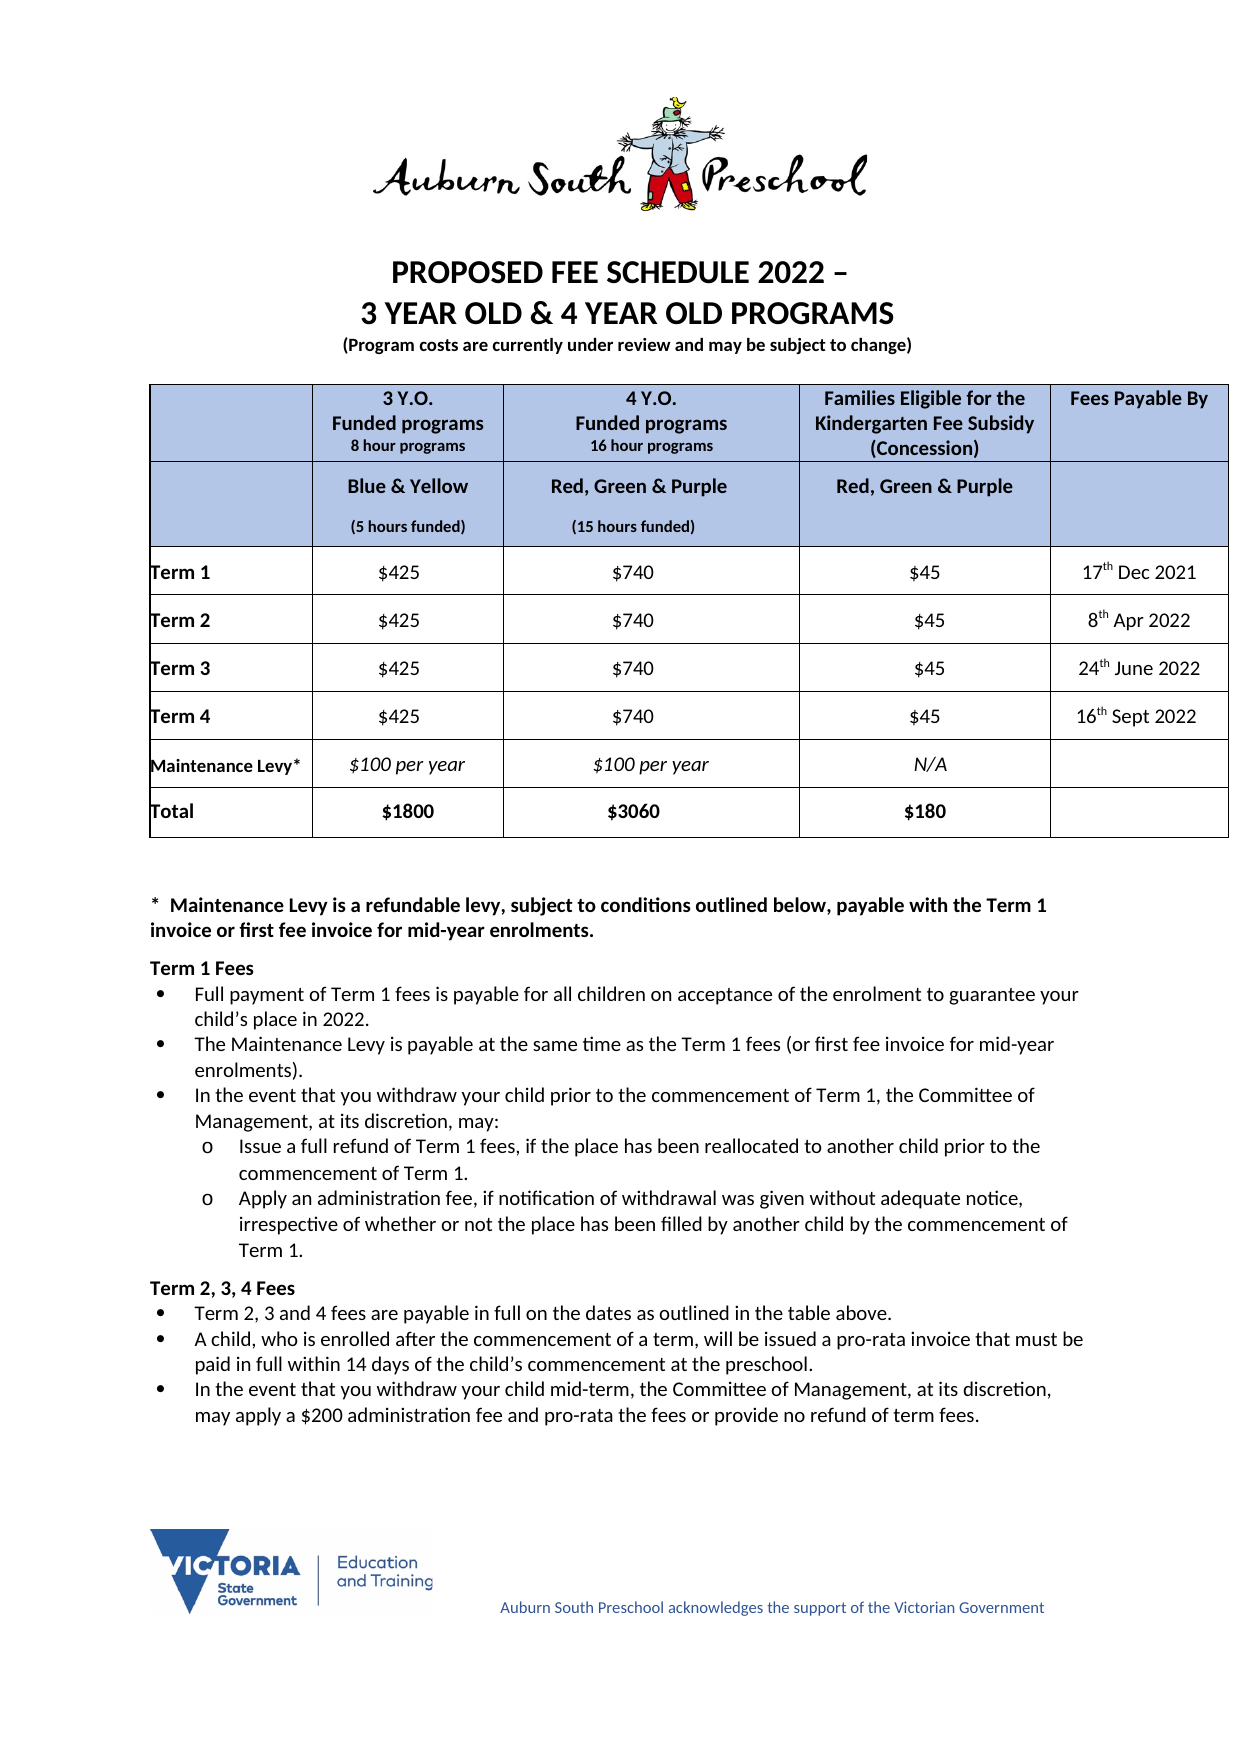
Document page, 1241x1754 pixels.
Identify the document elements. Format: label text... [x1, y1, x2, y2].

table_cell Red, Green & Purple (15 hours funded) [504, 462, 799, 546]
picture [150, 1529, 433, 1614]
table_header [151, 385, 312, 461]
list A child, who is enrolled after the commencement of a term, will be issued a pro-rata invoice that must be paid in full within 14 days of the child’s commencement at the preschool. [157, 1326, 1090, 1377]
table_cell Red, Green & Purple [800, 462, 1050, 546]
table_cell $45 [800, 692, 1050, 739]
table_cell Term 4 [151, 692, 312, 739]
table_cell 24th June 2022 [1051, 644, 1228, 691]
table_cell $1800 [313, 788, 503, 837]
table_cell $425 [313, 547, 503, 594]
list Full payment of Term 1 fees is payable for all children on acceptance of the enrolment to guarantee your child’s place in 2022. [157, 981, 1090, 1032]
text Term 1 Fees [150, 955, 1090, 981]
table_cell [151, 462, 312, 546]
table_cell Term 3 [151, 644, 312, 691]
table_cell $3060 [504, 788, 799, 837]
table_cell $45 [800, 644, 1050, 691]
table_cell $425 [313, 644, 503, 691]
list Apply an administration fee, if notification of withdrawal was given without adequate notice, irrespective of whether or not the place has been filled by another child by the commencement of Term 1. [201, 1185, 1090, 1262]
table_cell [1051, 788, 1228, 837]
table_cell $45 [800, 547, 1050, 594]
text 3 YEAR OLD & 4 YEAR OLD PROGRAMS [165, 292, 1090, 333]
table_cell 8th Apr 2022 [1051, 595, 1228, 642]
table_cell Term 2 [151, 595, 312, 642]
table_cell $740 [504, 644, 799, 691]
list In the event that you withdraw your child mid-term, the Committee of Management, at its discretion, may apply a $200 administration fee and pro-rata the fees or provide no refund of term fees. [157, 1377, 1090, 1427]
table_cell N/A [800, 740, 1050, 787]
table_cell Total [151, 788, 312, 837]
table_cell Term 1 [151, 547, 312, 594]
picture [373, 97, 868, 211]
table_cell [1051, 740, 1228, 787]
table_cell $740 [504, 547, 799, 594]
table_header 3 Y.O. Funded programs 8 hour programs [313, 385, 503, 461]
table_cell Blue & Yellow (5 hours funded) [313, 462, 503, 546]
table_header Families Eligible for the Kindergarten Fee Subsidy (Concession) [800, 385, 1050, 461]
table_cell $425 [313, 692, 503, 739]
table_cell $180 [800, 788, 1050, 837]
text Term 2, 3, 4 Fees [150, 1275, 1090, 1300]
table_cell $45 [800, 595, 1050, 642]
table_header 4 Y.O. Funded programs 16 hour programs [504, 385, 799, 461]
text (Program costs are currently under review and may be subject to change) [165, 333, 1090, 356]
list Term 2, 3 and 4 fees are payable in full on the dates as outlined in the table above. [157, 1300, 1090, 1326]
table_header Fees Payable By [1051, 385, 1228, 461]
list Issue a full refund of Term 1 fees, if the place has been reallocated to another child prior to the commencement of Term 1. [201, 1133, 1090, 1185]
table_cell Maintenance Levy* [151, 740, 312, 787]
table_cell [1051, 462, 1228, 546]
text * Maintenance Levy is a refundable levy, subject to conditions outlined below, payable with the Term 1 invoice or first fee invoice for mid-year enrolments. [150, 892, 1090, 943]
table_cell 16th Sept 2022 [1051, 692, 1228, 739]
text PROPOSED FEE SCHEDULE 2022 – [150, 251, 1090, 292]
table_cell 17th Dec 2021 [1051, 547, 1228, 594]
list The Maintenance Levy is payable at the same time as the Term 1 fees (or first fee invoice for mid-year enrolments). [157, 1032, 1090, 1082]
table_cell $740 [504, 692, 799, 739]
table_cell $100 per year [313, 740, 503, 787]
list In the event that you withdraw your child prior to the commencement of Term 1, the Committee of Management, at its discretion, may: [157, 1082, 1090, 1133]
table_cell $100 per year [504, 740, 799, 787]
table_cell $425 [313, 595, 503, 642]
table_cell $740 [504, 595, 799, 642]
